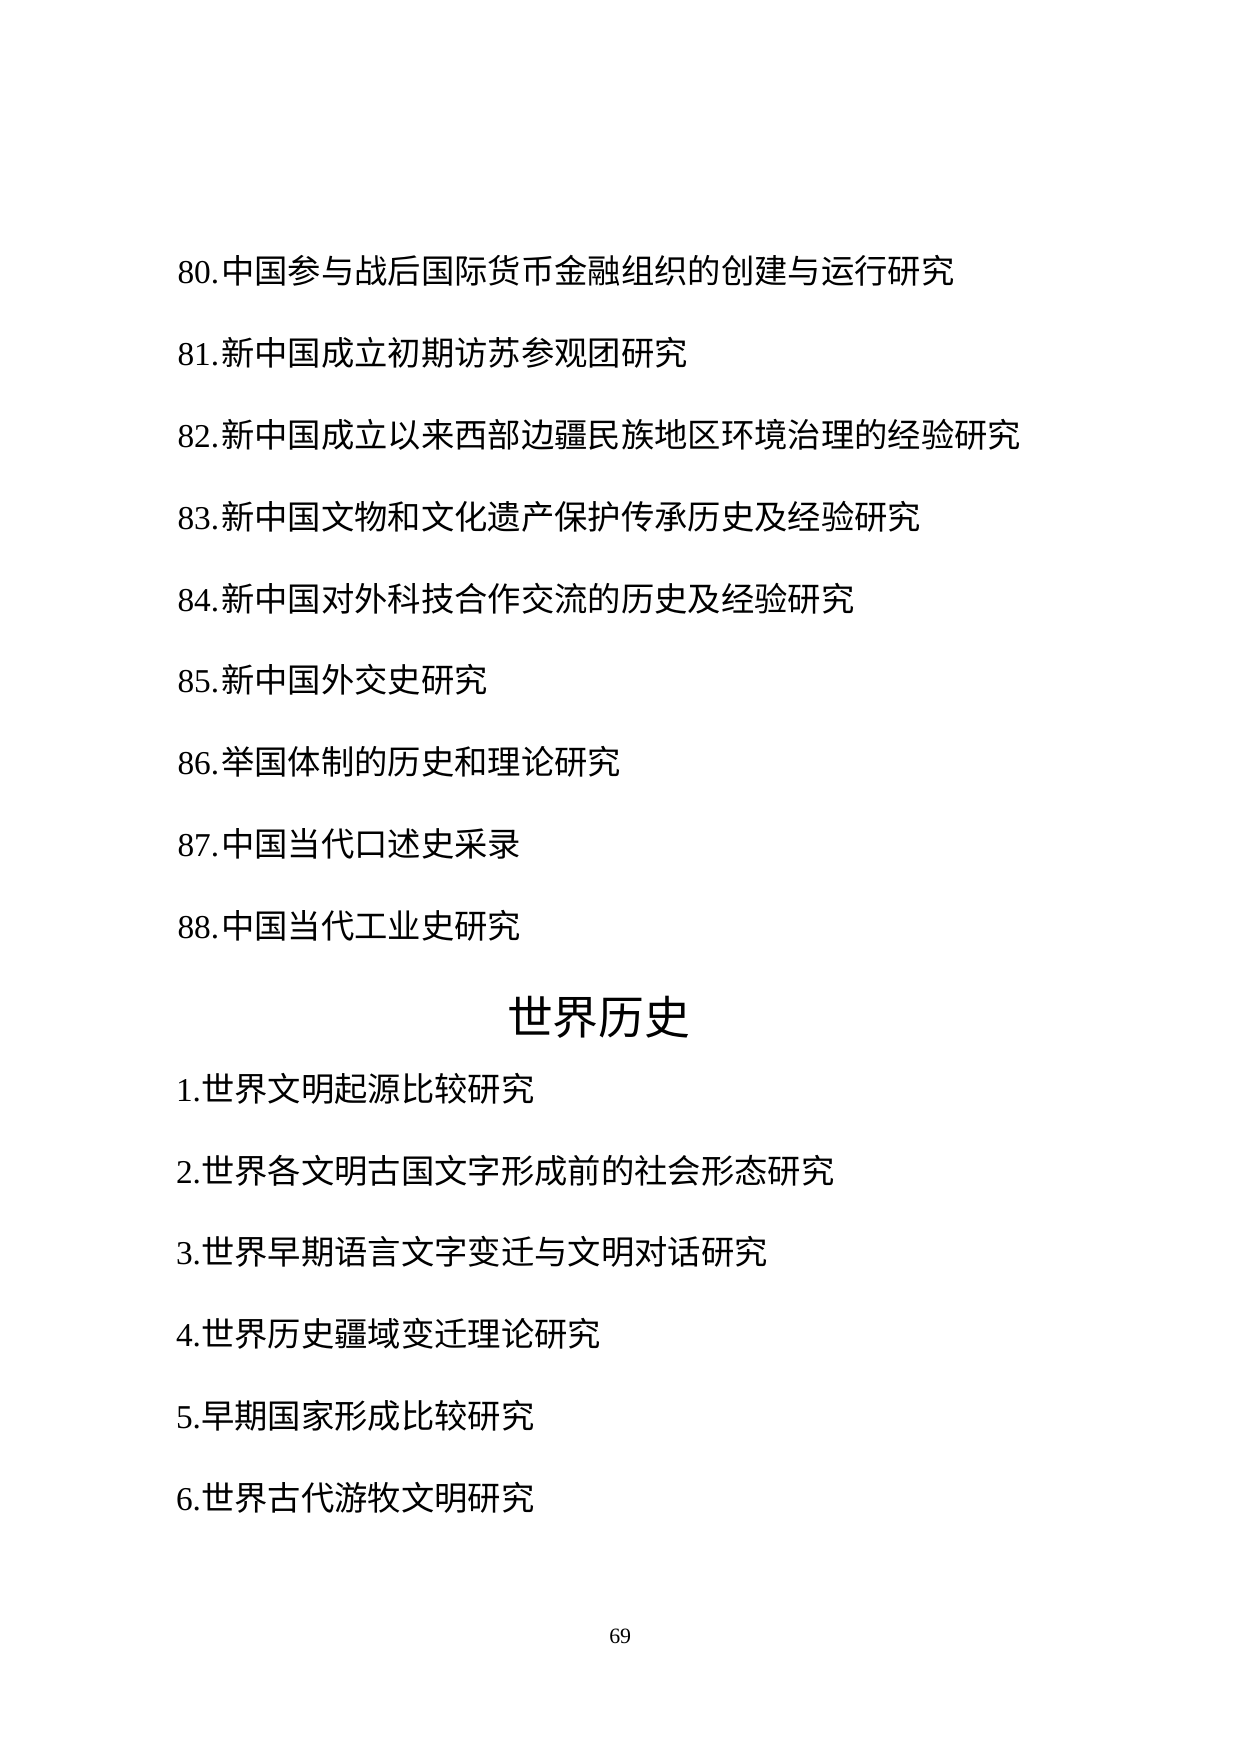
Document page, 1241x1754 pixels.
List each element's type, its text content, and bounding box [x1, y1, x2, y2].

list 新中国对外科技合作交流的历史及经验研究 [177, 572, 1080, 621]
text 3.世界早期语言文字变迁与文明对话研究 [176, 1226, 1080, 1274]
text 6.世界古代游牧文明研究 [176, 1471, 1080, 1520]
list 中国当代工业史研究 [177, 899, 1080, 948]
list 中国参与战后国际货币金融组织的创建与运行研究 [177, 245, 1080, 293]
list 新中国文物和文化遗产保护传承历史及经验研究 [177, 491, 1080, 539]
text 1.世界文明起源比较研究 [176, 1063, 1080, 1111]
text 4.世界历史疆域变迁理论研究 [176, 1308, 1080, 1356]
list 新中国成立以来西部边疆民族地区环境治理的经验研究 [177, 409, 1080, 457]
text 2.世界各文明古国文字形成前的社会形态研究 [176, 1144, 1080, 1193]
text 5.早期国家形成比较研究 [176, 1390, 1080, 1438]
subtitle 世界历史 [177, 981, 1080, 1047]
list 新中国外交史研究 [177, 654, 1080, 702]
list 举国体制的历史和理论研究 [177, 736, 1080, 784]
list 中国当代口述史采录 [177, 818, 1080, 866]
list 新中国成立初期访苏参观团研究 [177, 327, 1080, 375]
